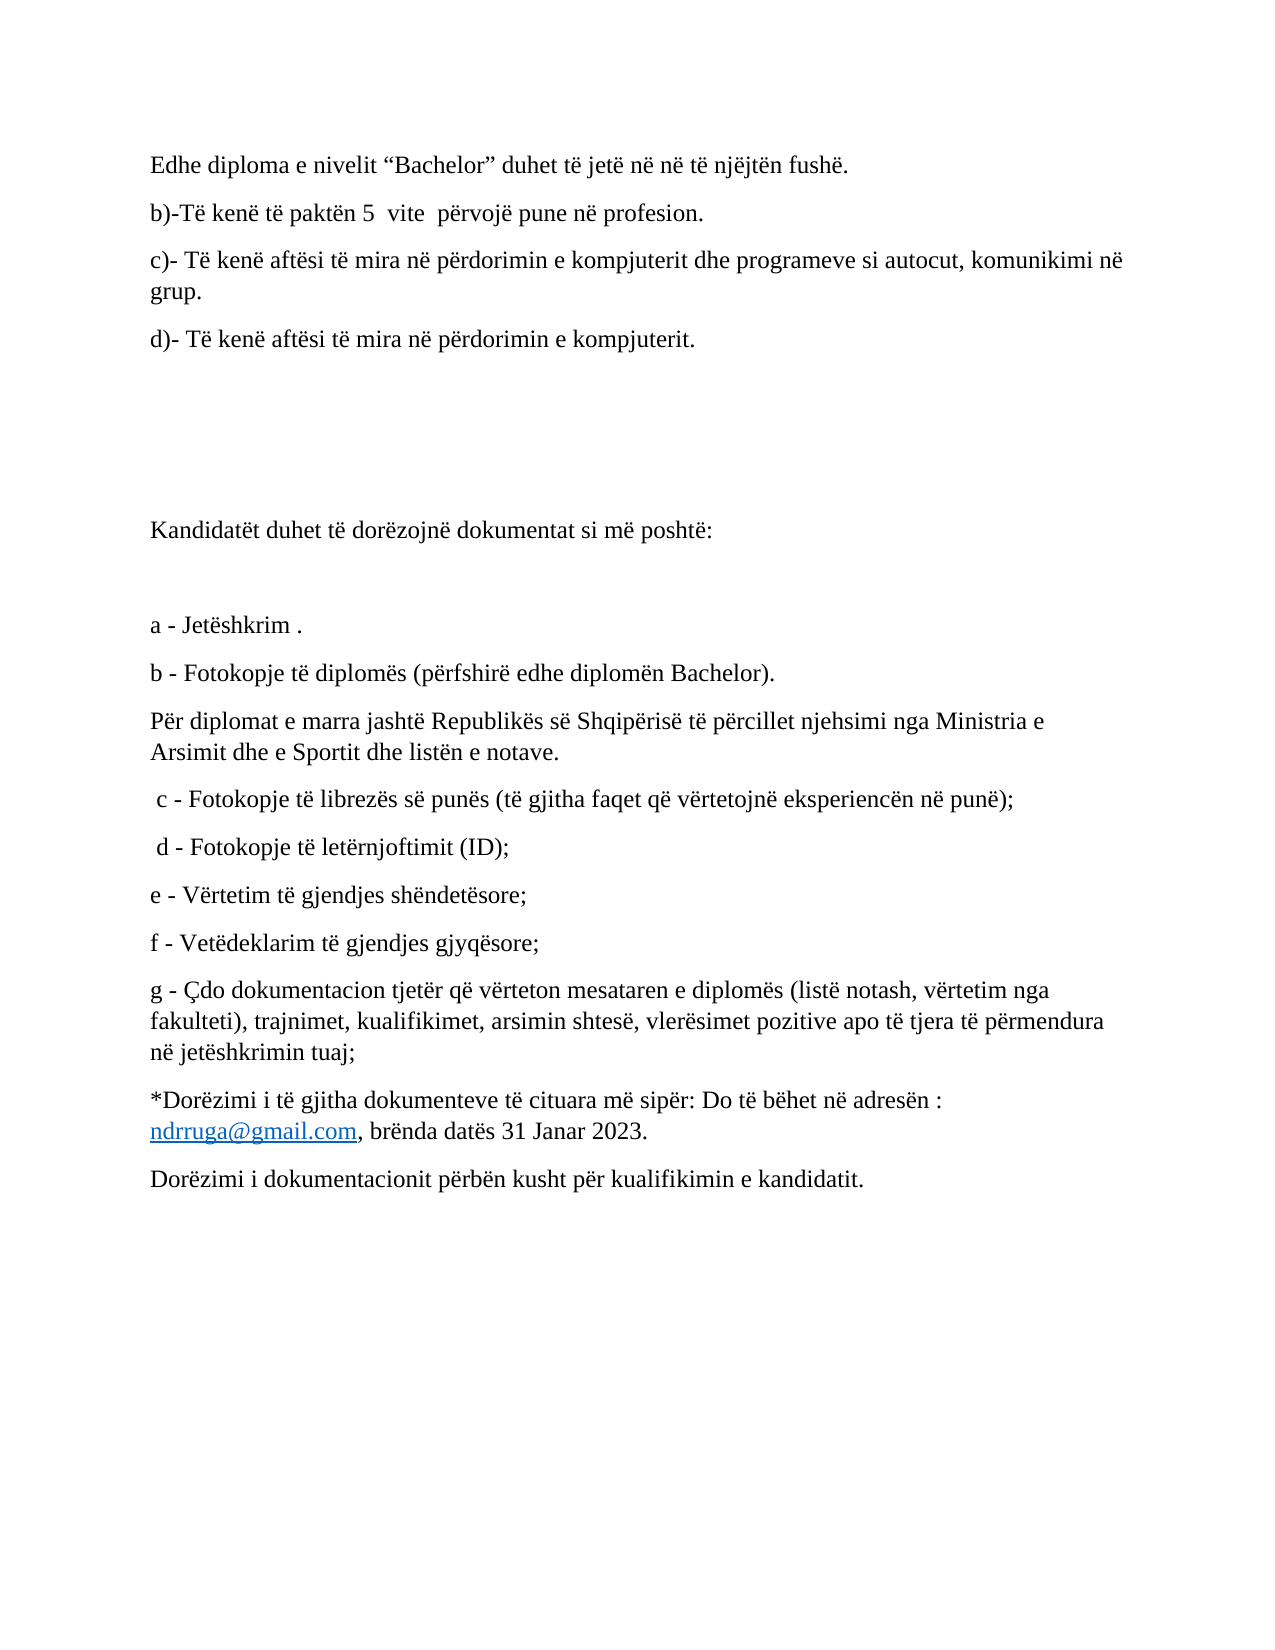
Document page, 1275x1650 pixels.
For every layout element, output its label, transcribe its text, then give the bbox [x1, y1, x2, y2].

text b)-Të kenë të paktën 5 vite përvojë pune në profesion. [150, 198, 1125, 226]
text Për diplomat e marra jashtë Republikës së Shqipërisë të përcillet njehsimi nga Ministria e Arsimit dhe e Sportit dhe listën e notave. [150, 706, 1125, 766]
text c - Fotokopje të librezës së punës (të gjitha faqet që vërtetojnë eksperiencën në punë); [150, 784, 1125, 813]
text d - Fotokopje të letërnjoftimit (ID); [150, 832, 1125, 861]
text f - Vetëdeklarim të gjendjes gjyqësore; [150, 928, 1125, 956]
text Edhe diploma e nivelit “Bachelor” duhet të jetë në në të njëjtën fushë. [150, 150, 1125, 179]
text a - Jetëshkrim . [150, 610, 1125, 639]
text b - Fotokopje të diplomës (përfshirë edhe diplomën Bachelor). [150, 658, 1125, 687]
text e - Vërtetim të gjendjes shëndetësore; [150, 880, 1125, 909]
text c)- Të kenë aftësi të mira në përdorimin e kompjuterit dhe programeve si autocut, komunikimi në grup. [150, 245, 1125, 305]
text g - Çdo dokumentacion tjetër që vërteton mesataren e diplomës (listë notash, vërtetim nga fakulteti), trajnimet, kualifikimet, arsimin shtesë, vlerësimet pozitive apo të tjera të përmendura në jetëshkrimin tuaj; [150, 975, 1125, 1066]
text Dorëzimi i dokumentacionit përbën kusht për kualifikimin e kandidatit. [150, 1164, 1125, 1193]
text d)- Të kenë aftësi të mira në përdorimin e kompjuterit. [150, 324, 1125, 353]
text Kandidatët duhet të dorëzojnë dokumentat si më poshtë: [150, 515, 1125, 544]
text *Dorëzimi i të gjitha dokumenteve të cituara më sipër: Do të bëhet në adresën : ndrruga@gmail.com, brënda datës 31 Janar 2023. [150, 1085, 1125, 1145]
